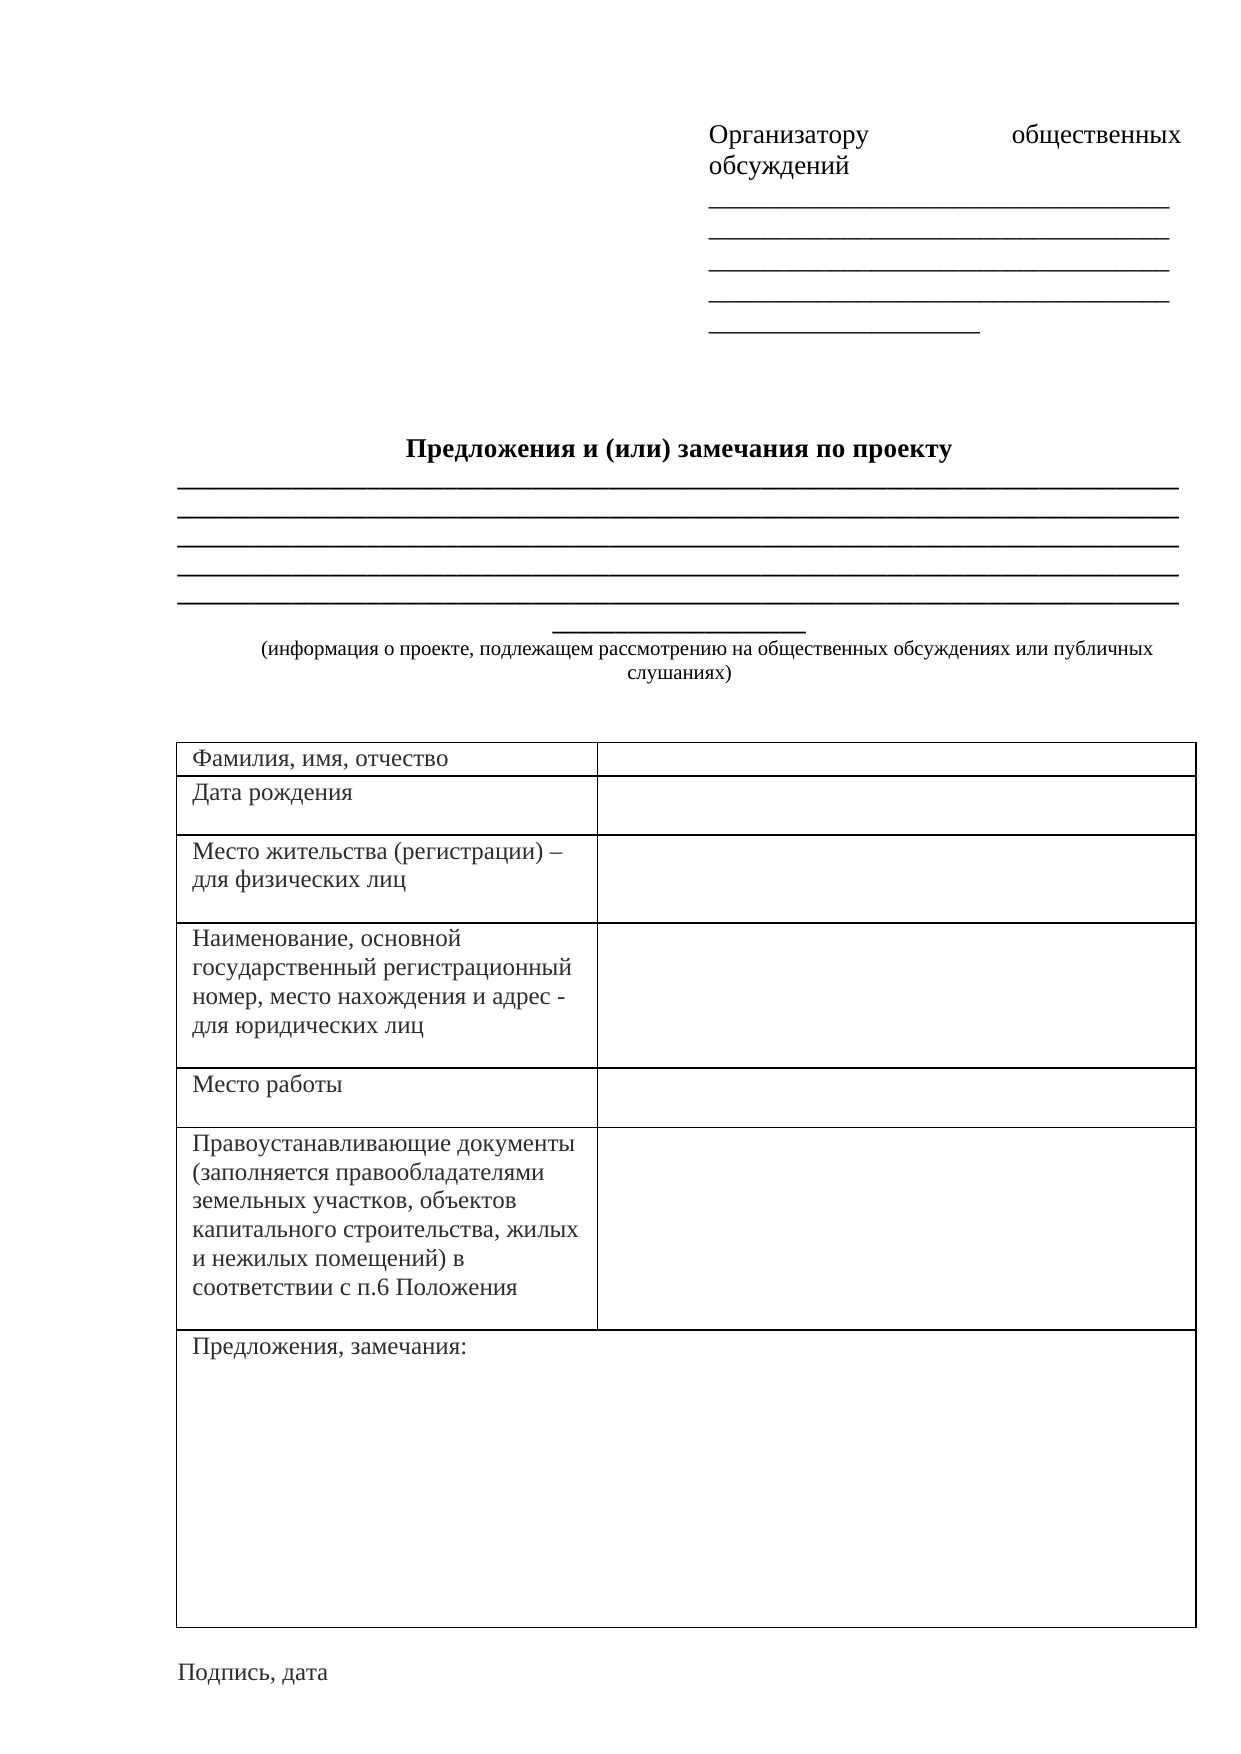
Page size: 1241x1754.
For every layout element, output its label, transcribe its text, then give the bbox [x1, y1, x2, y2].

text Предложения и (или) замечания по проекту _______________________________________________________________________________________________________________________________________________________________________________________________________________________________________________________________________________________________________________________________________________________________________________________________________________________________ [177, 432, 1181, 636]
table_cell [598, 924, 1195, 1067]
table_cell Дата рождения [177, 777, 597, 834]
text Подпись, дата [177, 1657, 1181, 1685]
table_cell [598, 1069, 1195, 1126]
table_header Фамилия, имя, отчество [177, 743, 597, 775]
table_cell [598, 1128, 1195, 1329]
table_cell Место работы [177, 1069, 597, 1126]
table_cell [598, 836, 1195, 922]
table_header [598, 743, 1195, 775]
table_cell Наименование, основной государственный регистрационный номер, место нахождения и адрес - для юридических лиц [177, 924, 597, 1067]
table_cell [598, 777, 1195, 834]
text (информация о проекте, подлежащем рассмотрению на общественных обсуждениях или публичных слушаниях) [177, 636, 1181, 684]
table_cell Правоустанавливающие документы (заполняется правообладателями земельных участков, объектов капитального строительства, жилых и нежилых помещений) в соответствии с п.6 Положения [177, 1128, 597, 1329]
text Организатору общественных обсуждений ____________________________________________________________________________________________________________________________________________________________ [709, 118, 1181, 336]
table_cell Место жительства (регистрации) – для физических лиц [177, 836, 597, 922]
table_cell Предложения, замечания: [177, 1331, 1195, 1626]
